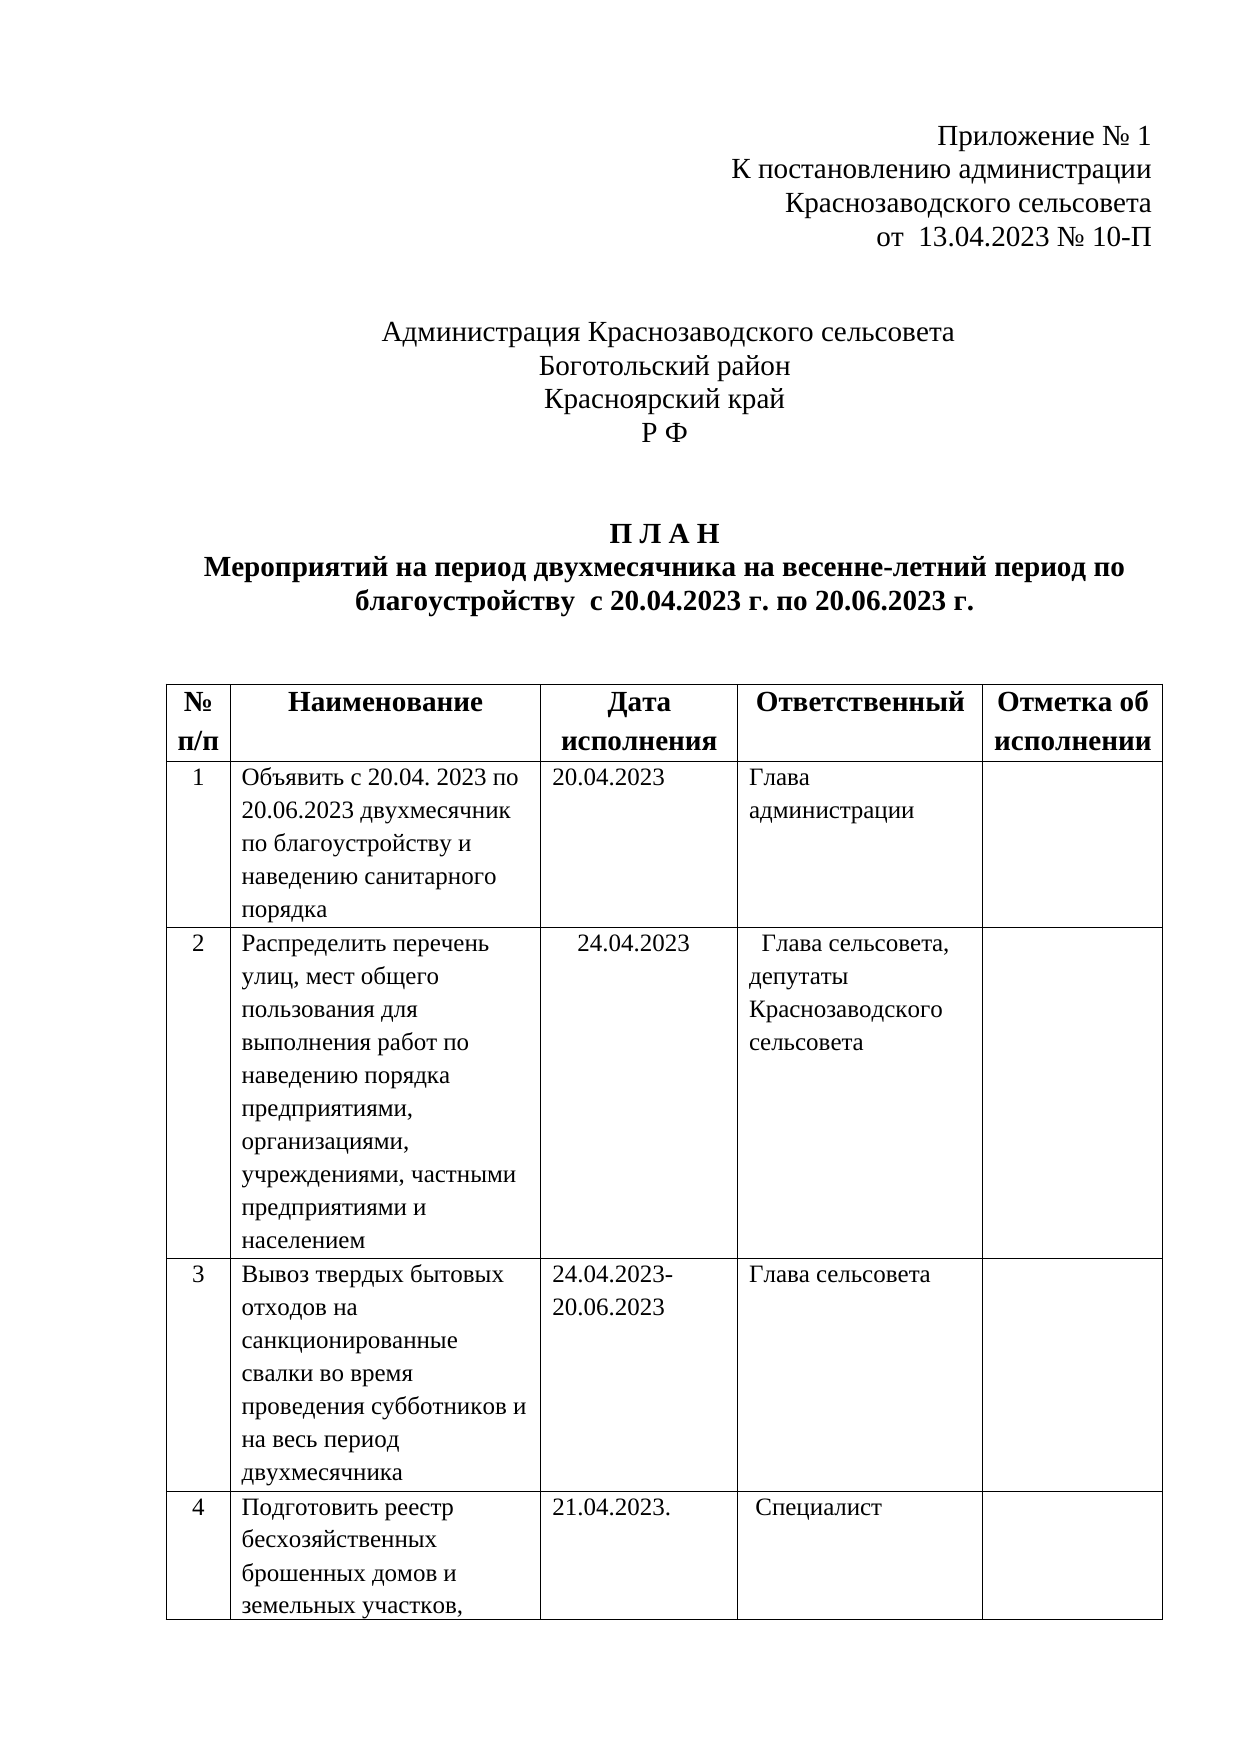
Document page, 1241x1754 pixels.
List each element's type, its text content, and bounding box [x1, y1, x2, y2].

text Красноярский край [177, 382, 1152, 415]
table_cell Распределить перечень улиц, мест общего пользования для выполнения работ по наведению порядка предприятиями, организациями, учреждениями, частными предприятиями и населением [231, 928, 540, 1258]
table_cell Специалист [738, 1492, 982, 1619]
table_header № п/п [167, 685, 230, 761]
table_cell 1 [167, 762, 230, 927]
text Краснозаводского сельсовета [177, 185, 1152, 219]
table_cell [983, 762, 1162, 927]
table_header Дата исполнения [541, 685, 737, 761]
text Боготольский район [177, 348, 1152, 382]
table_cell 24.04.2023 [541, 928, 737, 1258]
table_cell 3 [167, 1259, 230, 1491]
table_cell [983, 1259, 1162, 1491]
table_cell Вывоз твердых бытовых отходов на санкционированные свалки во время проведения субботников и на весь период двухмесячника [231, 1259, 540, 1491]
table_cell Глава сельсовета, депутаты Краснозаводского сельсовета [738, 928, 982, 1258]
table_cell 24.04.2023-20.06.2023 [541, 1259, 737, 1491]
table_cell [983, 928, 1162, 1258]
table_cell 21.04.2023. [541, 1492, 737, 1619]
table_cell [231, 1492, 540, 1619]
table_header Отметка об исполнении [983, 685, 1162, 761]
text Приложение № 1 [177, 118, 1152, 152]
table_cell Глава администрации [738, 762, 982, 927]
table_header Наименование [231, 685, 540, 761]
table_cell 2 [167, 928, 230, 1258]
table_cell Глава сельсовета [738, 1259, 982, 1491]
table_cell Объявить с 20.04. 2023 по 20.06.2023 двухмесячник по благоустройству и наведению санитарного порядка [231, 762, 540, 927]
text от 13.04.2023 № 10-П [177, 219, 1152, 252]
table_header Ответственный [738, 685, 982, 761]
table_cell 20.04.2023 [541, 762, 737, 927]
text Администрация Краснозаводского сельсовета [177, 314, 1152, 348]
text Р Ф [177, 415, 1152, 449]
text П Л А Н [177, 516, 1152, 549]
text К постановлению администрации [177, 152, 1152, 185]
table_cell [983, 1492, 1162, 1619]
text Мероприятий на период двухмесячника на весенне-летний период по благоустройству с 20.04.2023 г. по 20.06.2023 г. [177, 549, 1152, 616]
table_cell 4 [167, 1492, 230, 1619]
